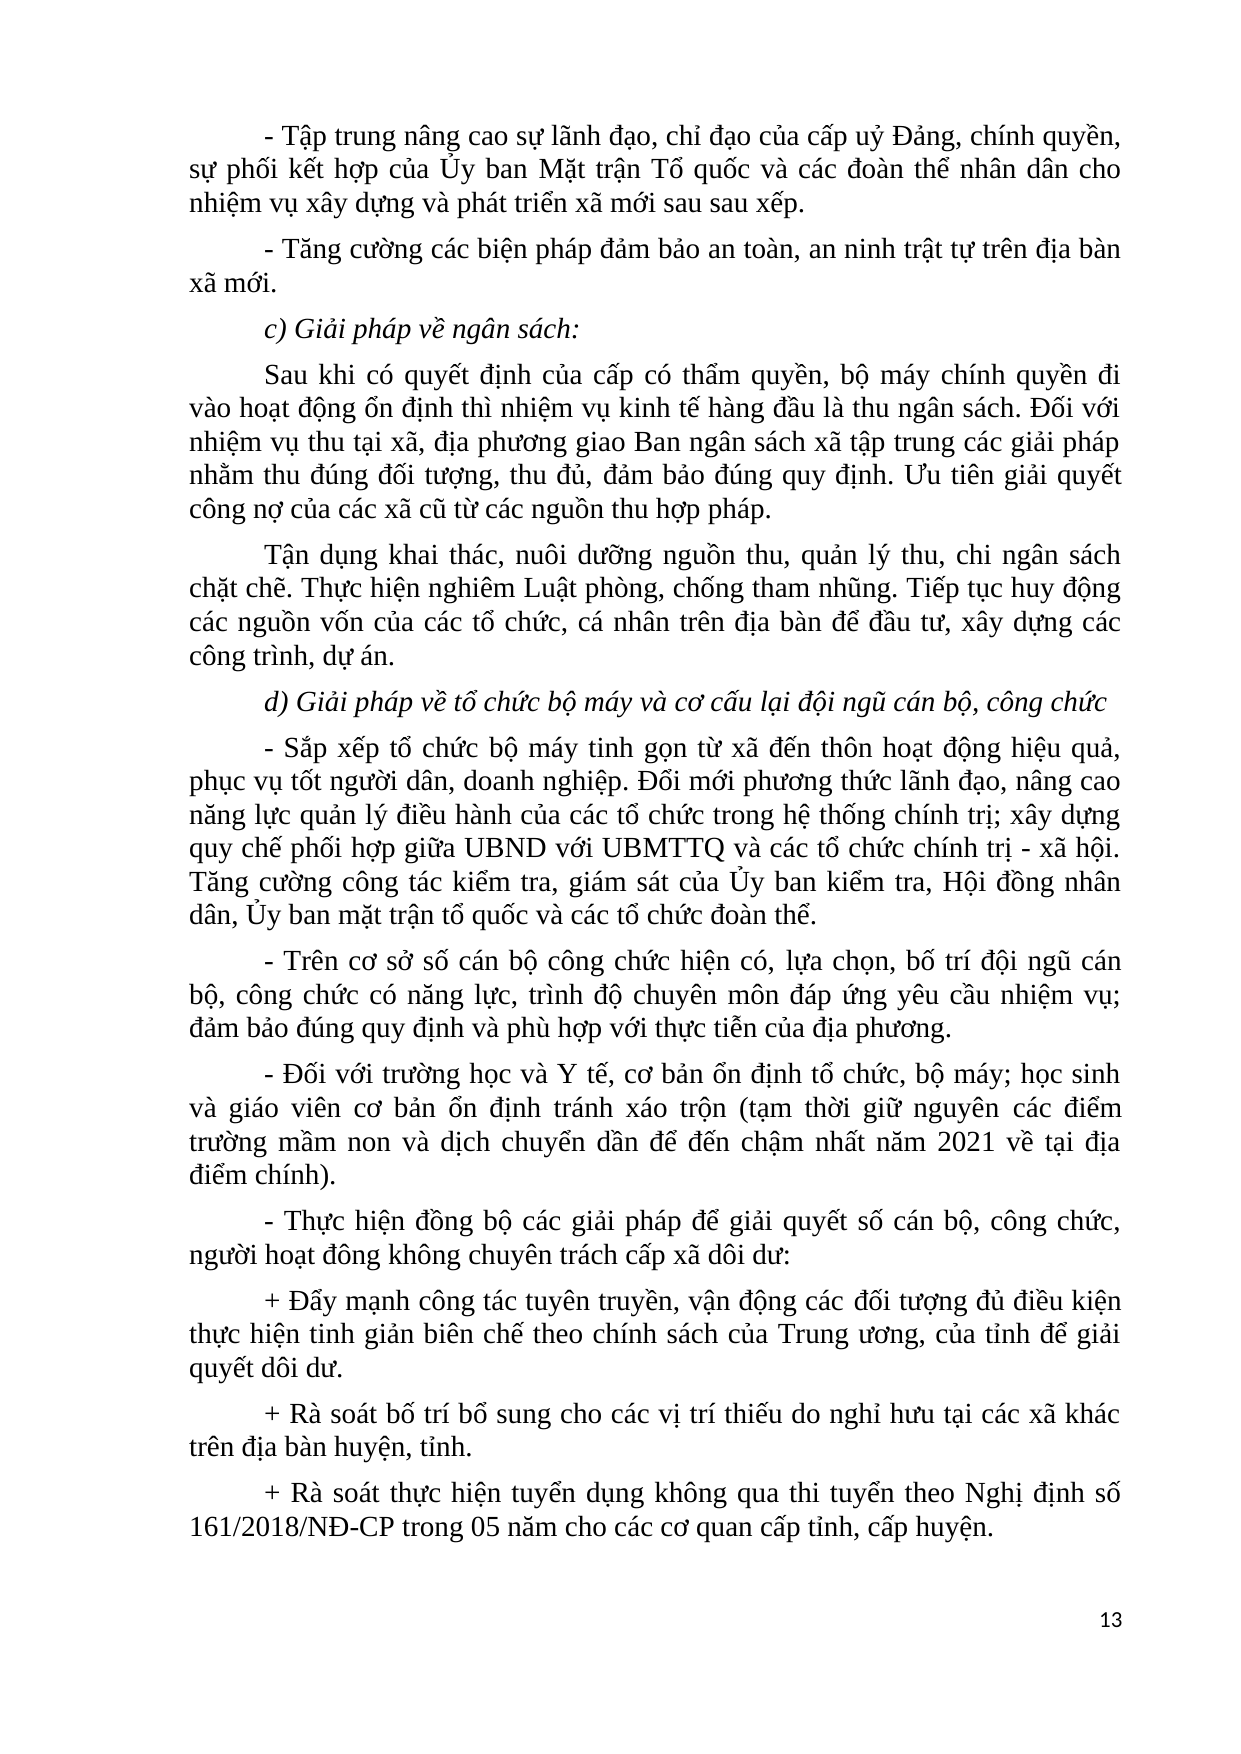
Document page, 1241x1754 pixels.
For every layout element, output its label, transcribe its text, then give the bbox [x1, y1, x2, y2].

text Sau khi có quyết định của cấp có thẩm quyền, bộ máy chính quyền đi vào hoạt động ổn định thì nhiệm vụ kinh tế hàng đầu là thu ngân sách. Đối với nhiệm vụ thu tại xã, địa phương giao Ban ngân sách xã tập trung các giải pháp nhằm thu đúng đối tượng, thu đủ, đảm bảo đúng quy định. Ưu tiên giải quyết công nợ của các xã cũ từ các nguồn thu hợp pháp. [189, 357, 1122, 524]
text d) Giải pháp về tổ chức bộ máy và cơ cấu lại đội ngũ cán bộ, công chức [189, 684, 1122, 717]
text - Thực hiện đồng bộ các giải pháp để giải quyết số cán bộ, công chức, người hoạt đông không chuyên trách cấp xã dôi dư: [189, 1203, 1122, 1270]
text + Rà soát thực hiện tuyển dụng không qua thi tuyển theo Nghị định số 161/2018/NĐ-CP trong 05 năm cho các cơ quan cấp tỉnh, cấp huyện. [189, 1476, 1122, 1543]
text Tận dụng khai thác, nuôi dưỡng nguồn thu, quản lý thu, chi ngân sách chặt chẽ. Thực hiện nghiêm Luật phòng, chống tham nhũng. Tiếp tục huy động các nguồn vốn của các tổ chức, cá nhân trên địa bàn để đầu tư, xây dựng các công trình, dự án. [189, 537, 1122, 671]
text + Rà soát bố trí bổ sung cho các vị trí thiếu do nghỉ hưu tại các xã khác trên địa bàn huyện, tỉnh. [189, 1396, 1122, 1463]
text - Tập trung nâng cao sự lãnh đạo, chỉ đạo của cấp uỷ Đảng, chính quyền, sự phối kết hợp của Ủy ban Mặt trận Tổ quốc và các đoàn thể nhân dân cho nhiệm vụ xây dựng và phát triển xã mới sau sau xếp. [189, 118, 1122, 219]
text - Trên cơ sở số cán bộ công chức hiện có, lựa chọn, bố trí đội ngũ cán bộ, công chức có năng lực, trình độ chuyên môn đáp ứng yêu cầu nhiệm vụ; đảm bảo đúng quy định và phù hợp với thực tiễn của địa phương. [189, 943, 1122, 1044]
text - Đối với trường học và Y tế, cơ bản ổn định tổ chức, bộ máy; học sinh và giáo viên cơ bản ổn định tránh xáo trộn (tạm thời giữ nguyên các điểm trường mầm non và dịch chuyển dần để đến chậm nhất năm 2021 về tại địa điểm chính). [189, 1057, 1122, 1191]
text - Sắp xếp tổ chức bộ máy tinh gọn từ xã đến thôn hoạt động hiệu quả, phục vụ tốt người dân, doanh nghiệp. Đổi mới phương thức lãnh đạo, nâng cao năng lực quản lý điều hành của các tổ chức trong hệ thống chính trị; xây dựng quy chế phối hợp giữa UBND với UBMTTQ và các tổ chức chính trị - xã hội. Tăng cường công tác kiểm tra, giám sát của Ủy ban kiểm tra, Hội đồng nhân dân, Ủy ban mặt trận tổ quốc và các tổ chức đoàn thể. [189, 730, 1122, 931]
text c) Giải pháp về ngân sách: [189, 311, 1122, 344]
text + Đẩy mạnh công tác tuyên truyền, vận động các đối tượng đủ điều kiện thực hiện tinh giản biên chế theo chính sách của Trung ương, của tỉnh để giải quyết dôi dư. [189, 1283, 1122, 1383]
text - Tăng cường các biện pháp đảm bảo an toàn, an ninh trật tự trên địa bàn xã mới. [189, 231, 1122, 298]
